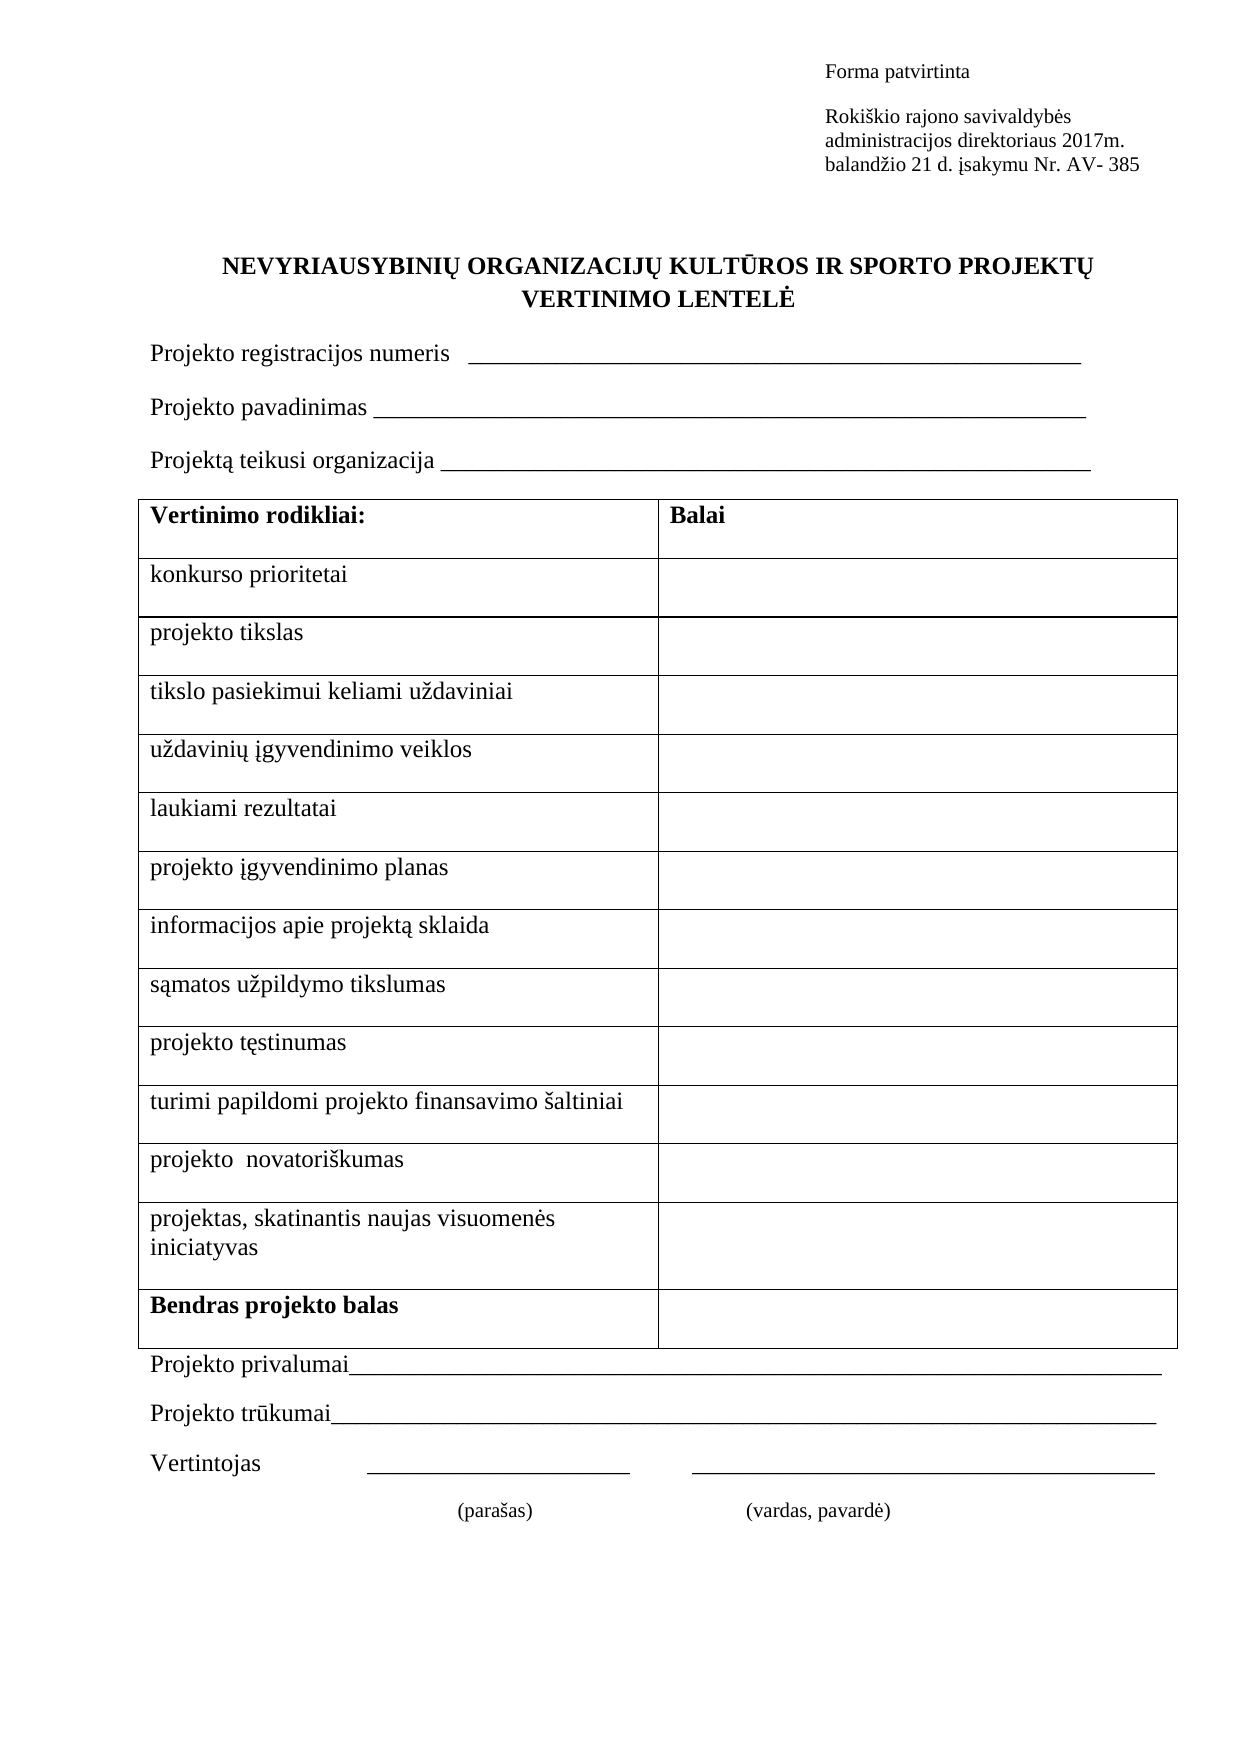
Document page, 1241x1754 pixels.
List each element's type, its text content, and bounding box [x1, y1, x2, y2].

table_cell [659, 735, 1177, 792]
text Projekto privalumai_________________________________________________________________ [150, 1349, 1167, 1377]
text Projekto registracijos numeris _________________________________________________ [150, 338, 1167, 367]
table_cell uždavinių įgyvendinimo veiklos [139, 735, 658, 792]
table_cell informacijos apie projektą sklaida [139, 910, 658, 968]
table_cell Bendras projekto balas [139, 1290, 658, 1348]
text Vertintojas _____________________ _____________________________________ [150, 1448, 1167, 1477]
text Rokiškio rajono savivaldybės administracijos direktoriaus 2017m. balandžio 21 d. įsakymu Nr. AV- 385 [825, 104, 1167, 176]
table_cell [659, 1027, 1177, 1085]
table_cell turimi papildomi projekto finansavimo šaltiniai [139, 1086, 658, 1143]
table_cell projekto įgyvendinimo planas [139, 852, 658, 909]
table_cell [659, 1086, 1177, 1143]
text (parašas) (vardas, pavardė) [150, 1497, 1167, 1522]
table_cell [659, 676, 1177, 733]
text Projekto pavadinimas _________________________________________________________ [150, 392, 1167, 420]
table_cell [659, 559, 1177, 616]
table_cell konkurso prioritetai [139, 559, 658, 616]
text Forma patvirtinta [150, 59, 1167, 83]
text Projektą teikusi organizacija ____________________________________________________ [150, 446, 1167, 474]
text Projekto trūkumai__________________________________________________________________ [150, 1398, 1167, 1427]
table_cell [659, 910, 1177, 968]
table_cell tikslo pasiekimui keliami uždaviniai [139, 676, 658, 733]
table_cell laukiami rezultatai [139, 793, 658, 851]
table_cell [659, 1290, 1177, 1348]
table_header Vertinimo rodikliai: [139, 500, 658, 558]
table_cell [659, 793, 1177, 851]
text NEVYRIAUSYBINIŲ ORGANIZACIJŲ KULTŪROS IR SPORTO PROJEKTŲ VERTINIMO LENTELĖ [150, 251, 1167, 313]
table_cell [659, 852, 1177, 909]
table_header Balai [659, 500, 1177, 558]
table_cell projekto novatoriškumas [139, 1144, 658, 1202]
table_cell [659, 618, 1177, 675]
table_cell [659, 1203, 1177, 1289]
table_cell [659, 969, 1177, 1026]
table_cell [659, 1144, 1177, 1202]
table_cell sąmatos užpildymo tikslumas [139, 969, 658, 1026]
table_cell projekto tikslas [139, 618, 658, 675]
table_cell projekto tęstinumas [139, 1027, 658, 1085]
table_cell projektas, skatinantis naujas visuomenės iniciatyvas [139, 1203, 658, 1289]
